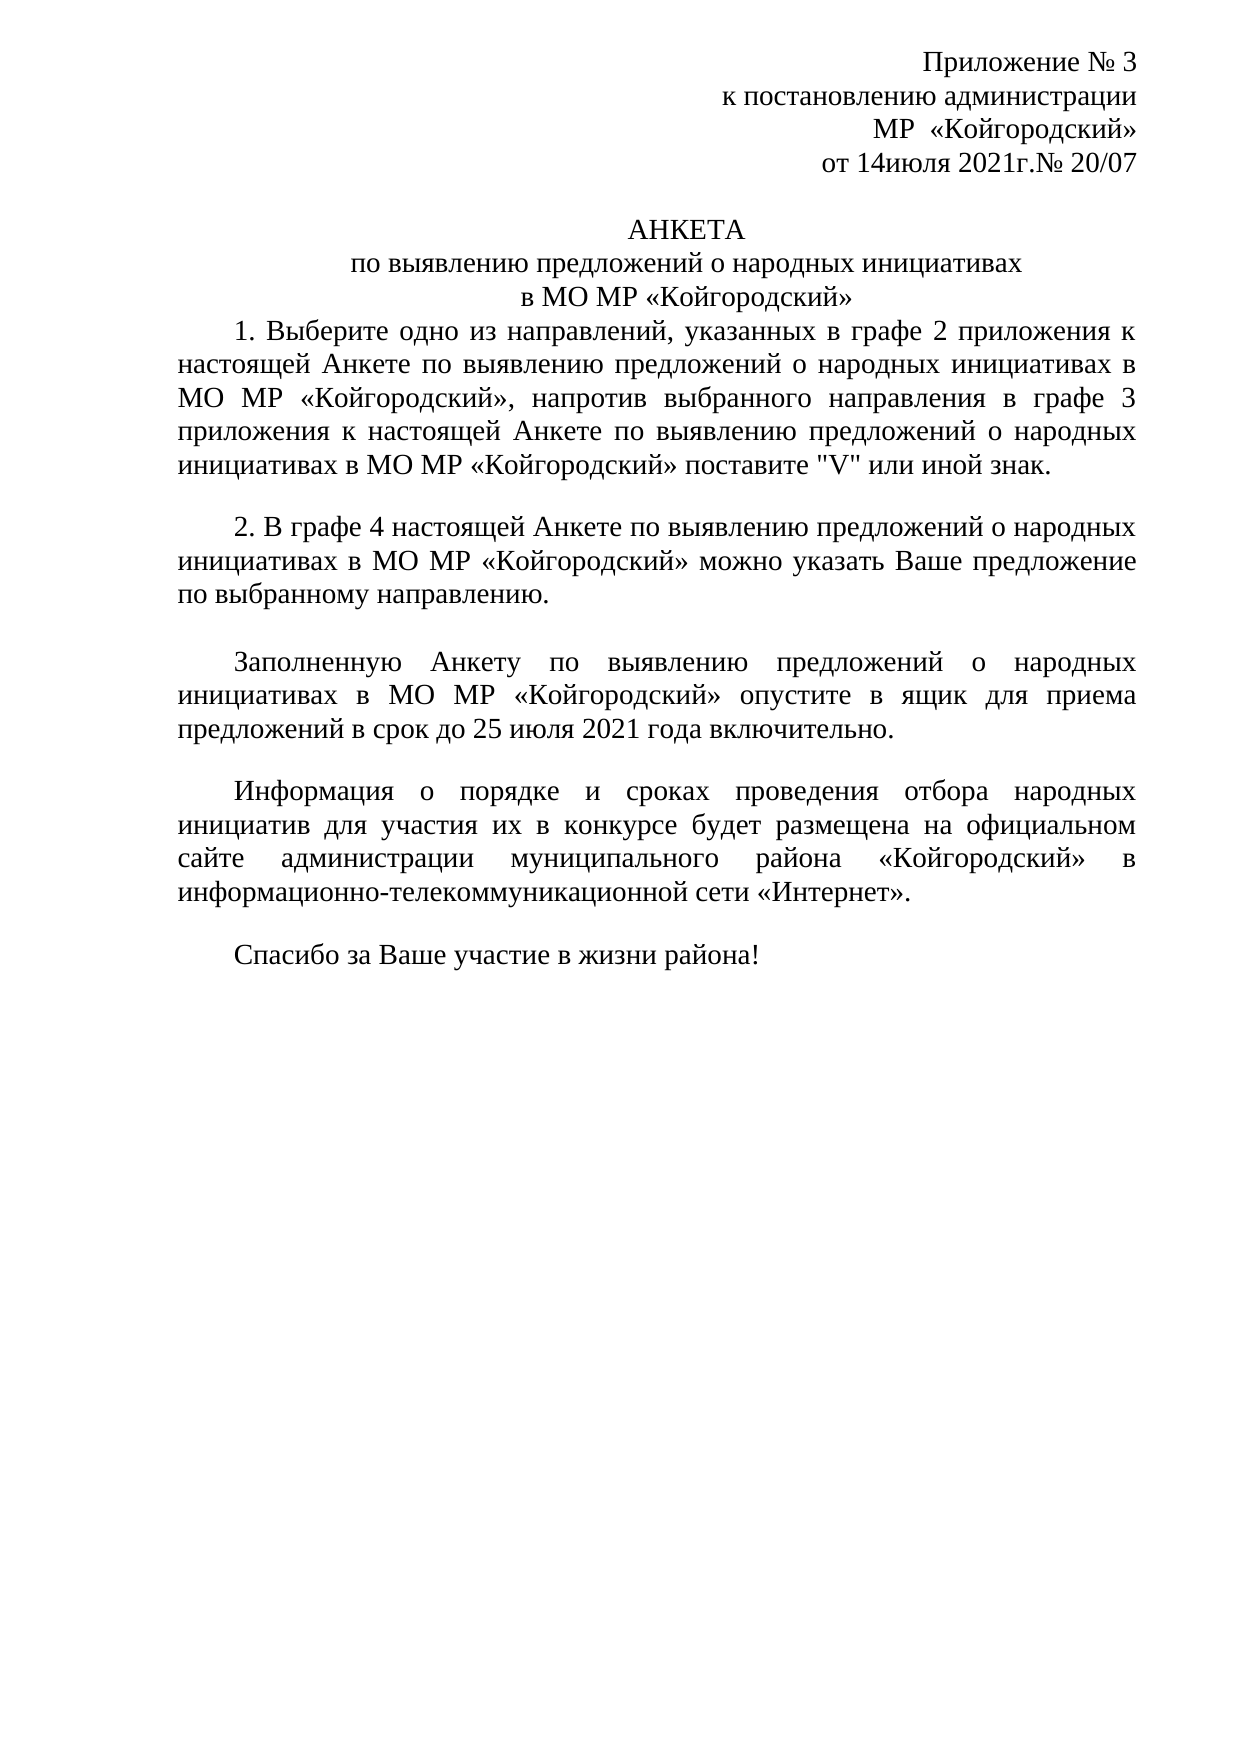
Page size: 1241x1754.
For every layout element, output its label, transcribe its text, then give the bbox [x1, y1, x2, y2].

text Спасибо за Ваше участие в жизни района! [177, 937, 1137, 970]
text МР «Койгородский» [177, 111, 1137, 145]
text 1. Выберите одно из направлений, указанных в графе 2 приложения к настоящей Анкете по выявлению предложений о народных инициативах в МО МР «Койгородский», напротив выбранного направления в графе 3 приложения к настоящей Анкете по выявлению предложений о народных инициативах в МО МР «Койгородский» поставите "V" или иной знак. [177, 313, 1137, 480]
text Приложение № 3 [177, 44, 1137, 78]
text к постановлению администрации [177, 78, 1137, 111]
text 2. В графе 4 настоящей Анкете по выявлению предложений о народных инициативах в МО МР «Койгородский» можно указать Ваше предложение по выбранному направлению. [177, 509, 1137, 610]
text Информация о порядке и сроках проведения отбора народных инициатив для участия их в конкурсе будет размещена на официальном сайте администрации муниципального района «Койгородский» в информационно-телекоммуникационной сети «Интернет». [177, 773, 1137, 908]
text АНКЕТА [177, 212, 1137, 246]
text от 14июля 2021г.№ 20/07 [177, 145, 1137, 178]
text по выявлению предложений о народных инициативах [177, 246, 1137, 279]
text в МО МР «Койгородский» [177, 279, 1137, 313]
text Заполненную Анкету по выявлению предложений о народных инициативах в МО МР «Койгородский» опустите в ящик для приема предложений в срок до 25 июля 2021 года включительно. [177, 644, 1137, 744]
